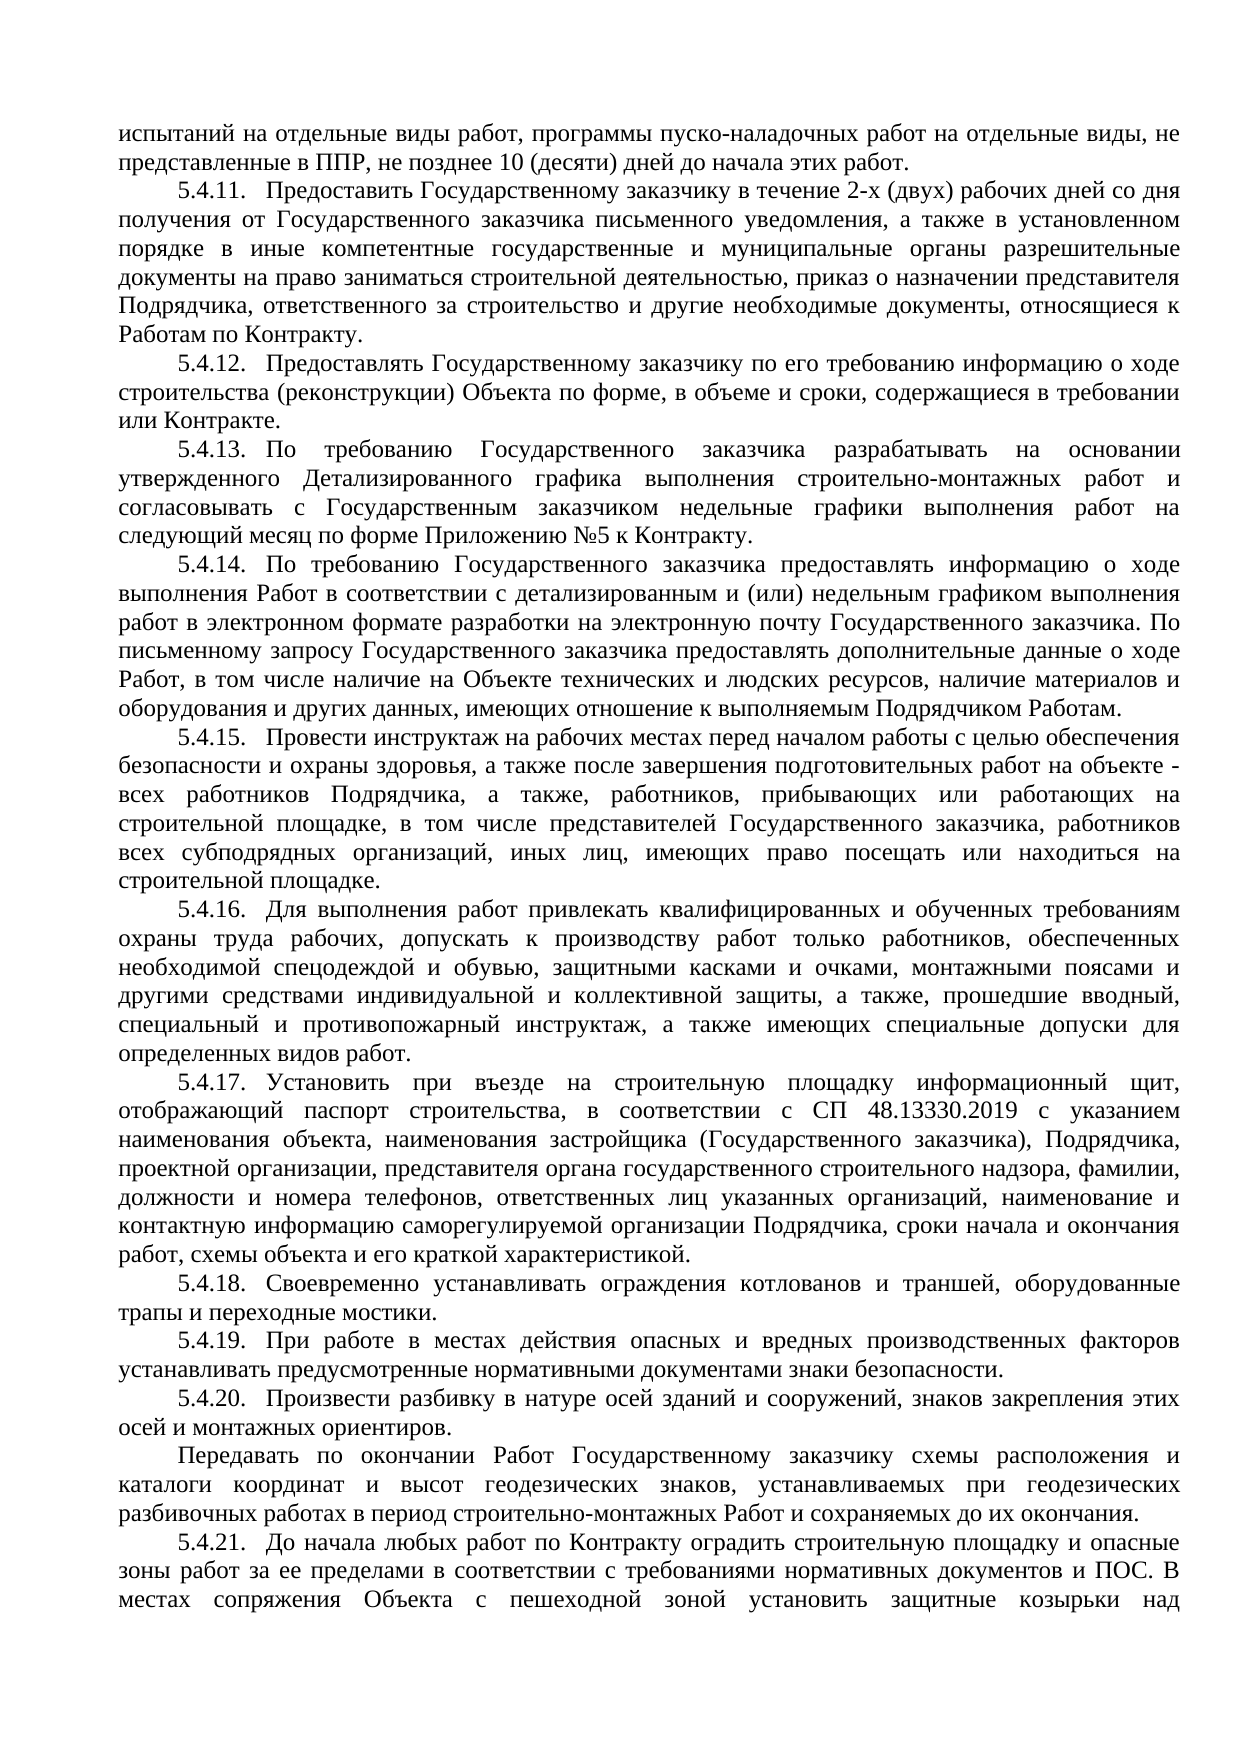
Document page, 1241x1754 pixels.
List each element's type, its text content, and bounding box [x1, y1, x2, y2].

list По требованию Государственного заказчика разрабатывать на основании утвержденного Детализированного графика выполнения строительно-монтажных работ и согласовывать с Государственным заказчиком недельные графики выполнения работ на следующий месяц по форме Приложению №5 к Контракту. [118, 434, 1181, 549]
text Передавать по окончании Работ Государственному заказчику схемы расположения и каталоги координат и высот геодезических знаков, устанавливаемых при геодезических разбивочных работах в период строительно-монтажных Работ и сохраняемых до их окончания. [118, 1441, 1181, 1527]
list Для выполнения работ привлекать квалифицированных и обученных требованиям охраны труда рабочих, допускать к производству работ только работников, обеспеченных необходимой спецодеждой и обувью, защитными касками и очками, монтажными поясами и другими средствами индивидуальной и коллективной защиты, а также, прошедшие вводный, специальный и противопожарный инструктаж, а также имеющих специальные допуски для определенных видов работ. [118, 894, 1181, 1067]
list При работе в местах действия опасных и вредных производственных факторов устанавливать предусмотренные нормативными документами знаки безопасности. [118, 1326, 1181, 1383]
list По требованию Государственного заказчика предоставлять информацию о ходе выполнения Работ в соответствии с детализированным и (или) недельным графиком выполнения работ в электронном формате разработки на электронную почту Государственного заказчика. По письменному запросу Государственного заказчика предоставлять дополнительные данные о ходе Работ, в том числе наличие на Объекте технических и людских ресурсов, наличие материалов и оборудования и других данных, имеющих отношение к выполняемым Подрядчиком Работам. [118, 549, 1181, 722]
list Произвести разбивку в натуре осей зданий и сооружений, знаков закрепления этих осей и монтажных ориентиров. [118, 1383, 1181, 1441]
list Предоставлять Государственному заказчику по его требованию информацию о ходе строительства (реконструкции) Объекта по форме, в объеме и сроки, содержащиеся в требовании или Контракте. [118, 348, 1181, 434]
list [118, 1527, 1181, 1613]
list Установить при въезде на строительную площадку информационный щит, отображающий паспорт строительства, в соответствии с СП 48.13330.2019 с указанием наименования объекта, наименования застройщика (Государственного заказчика), Подрядчика, проектной организации, представителя органа государственного строительного надзора, фамилии, должности и номера телефонов, ответственных лиц указанных организаций, наименование и контактную информацию саморегулируемой организации Подрядчика, сроки начала и окончания работ, схемы объекта и его краткой характеристикой. [118, 1067, 1181, 1268]
list Своевременно устанавливать ограждения котлованов и траншей, оборудованные трапы и переходные мостики. [118, 1268, 1181, 1326]
list Предоставить Государственному заказчику в течение 2-х (двух) рабочих дней со дня получения от Государственного заказчика письменного уведомления, а также в установленном порядке в иные компетентные государственные и муниципальные органы разрешительные документы на право заниматься строительной деятельностью, приказ о назначении представителя Подрядчика, ответственного за строительство и другие необходимые документы, относящиеся к Работам по Контракту. [118, 176, 1181, 348]
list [118, 118, 1181, 176]
list Провести инструктаж на рабочих местах перед началом работы с целью обеспечения безопасности и охраны здоровья, а также после завершения подготовительных работ на объекте - всех работников Подрядчика, а также, работников, прибывающих или работающих на строительной площадке, в том числе представителей Государственного заказчика, работников всех субподрядных организаций, иных лиц, имеющих право посещать или находиться на строительной площадке. [118, 722, 1181, 894]
